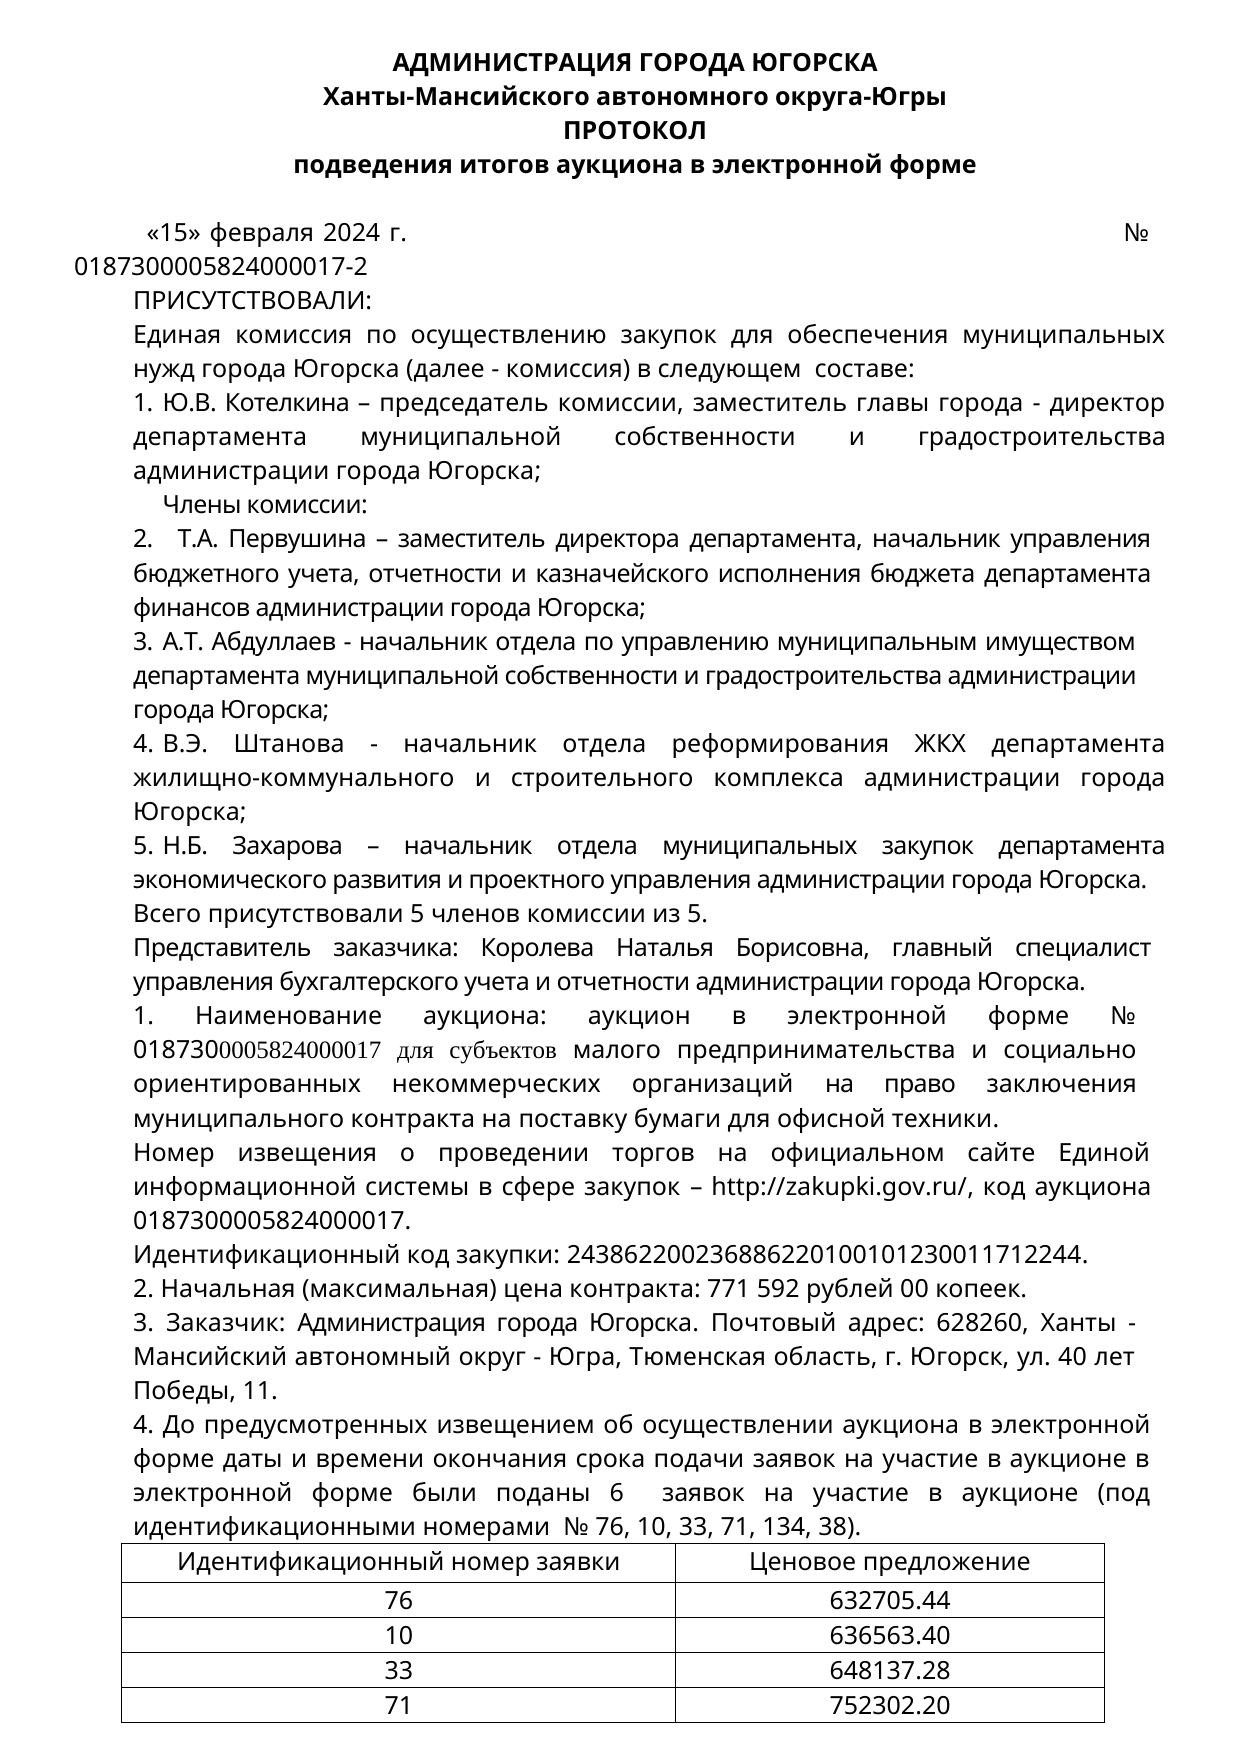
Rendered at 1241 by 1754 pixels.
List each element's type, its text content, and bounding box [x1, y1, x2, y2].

list Н.Б. Захарова – начальник отдела муниципальных закупок департамента экономического развития и проектного управления администрации города Югорска. [133, 828, 1166, 896]
table_cell 752302.20 [676, 1688, 1104, 1722]
table_header Ценовое предложение [676, 1544, 1104, 1582]
text Идентификационный код закупки: 243862200236886220100101230011712244. [567, 1236, 1152, 1271]
text Ханты-Мансийского автономного округа-Югры [118, 78, 1152, 112]
text Идентификационный код закупки: 243862200236886220100101230011712244. [133, 1236, 560, 1271]
table_cell 636563.40 [676, 1618, 1104, 1652]
table_cell 632705.44 [676, 1583, 1104, 1617]
table_header Идентификационный номер заявки [122, 1544, 675, 1582]
text 4. До предусмотренных извещением об осуществлении аукциона в электронной форме даты и времени окончания срока подачи заявок на участие в аукционе в электронной форме были поданы 6 заявок на участие в аукционе (под идентификационными номерами № 76, 10, 33, 71, 134, 38). [133, 1407, 1152, 1543]
text «15» февраля 2024 г. № 0187300005824000017-2 [74, 214, 1152, 283]
text АДМИНИСТРАЦИЯ ГОРОДА ЮГОРСКА [118, 44, 1152, 78]
table_cell 33 [122, 1653, 675, 1687]
text Единая комиссия по осуществлению закупок для обеспечения муниципальных нужд города Югорска (далее - комиссия) в следующем составе: [133, 317, 1166, 385]
list 3. Заказчик: Администрация города Югорска. Почтовый адрес: 628260, Ханты - Мансийский автономный округ - Югра, Тюменская область, г. Югорск, ул. 40 лет Победы, 11. [133, 1304, 1137, 1407]
list 2. Начальная (максимальная) цена контракта: 771 592 рублей 00 копеек. [133, 1271, 1137, 1304]
table_cell 71 [122, 1688, 675, 1722]
table_cell 10 [122, 1618, 675, 1652]
list В.Э. Штанова - начальник отдела реформирования ЖКХ департамента жилищно-коммунального и строительного комплекса администрации города Югорска; [133, 726, 1166, 828]
text Номер извещения о проведении торгов на официальном сайте Единой информационной системы в сфере закупок – http://zakupki.gov.ru/, код аукциона 0187300005824000017. [133, 1134, 1152, 1236]
list Всего присутствовали 5 членов комиссии из 5. [133, 896, 1166, 930]
table_cell 648137.28 [676, 1653, 1104, 1687]
text Представитель заказчика: Королева Наталья Борисовна, главный специалист управления бухгалтерского учета и отчетности администрации города Югорска. [133, 930, 1152, 998]
list А.Т. Абдуллаев - начальник отдела по управлению муниципальным имуществом департамента муниципальной собственности и градостроительства администрации города Югорска; [133, 623, 1137, 726]
list Т.А. Первушина – заместитель директора департамента, начальник управления бюджетного учета, отчетности и казначейского исполнения бюджета департамента финансов администрации города Югорска; [133, 521, 1152, 623]
text ПРОТОКОЛ [118, 112, 1152, 146]
table_cell 76 [122, 1583, 675, 1617]
list Члены комиссии: [133, 487, 1166, 521]
text подведения итогов аукциона в электронной форме [118, 146, 1152, 181]
list 1. Наименование аукциона: аукцион в электронной форме № 0187300005824000017 для субъектов малого предпринимательства и социально ориентированных некоммерческих организаций на право заключения муниципального контракта на поставку бумаги для офисной техники. [133, 998, 1137, 1134]
list Ю.В. Котелкина – председатель комиссии, заместитель главы города - директор департамента муниципальной собственности и градостроительства администрации города Югорска; [133, 385, 1166, 487]
list ПРИСУТСТВОВАЛИ: [133, 283, 1166, 317]
